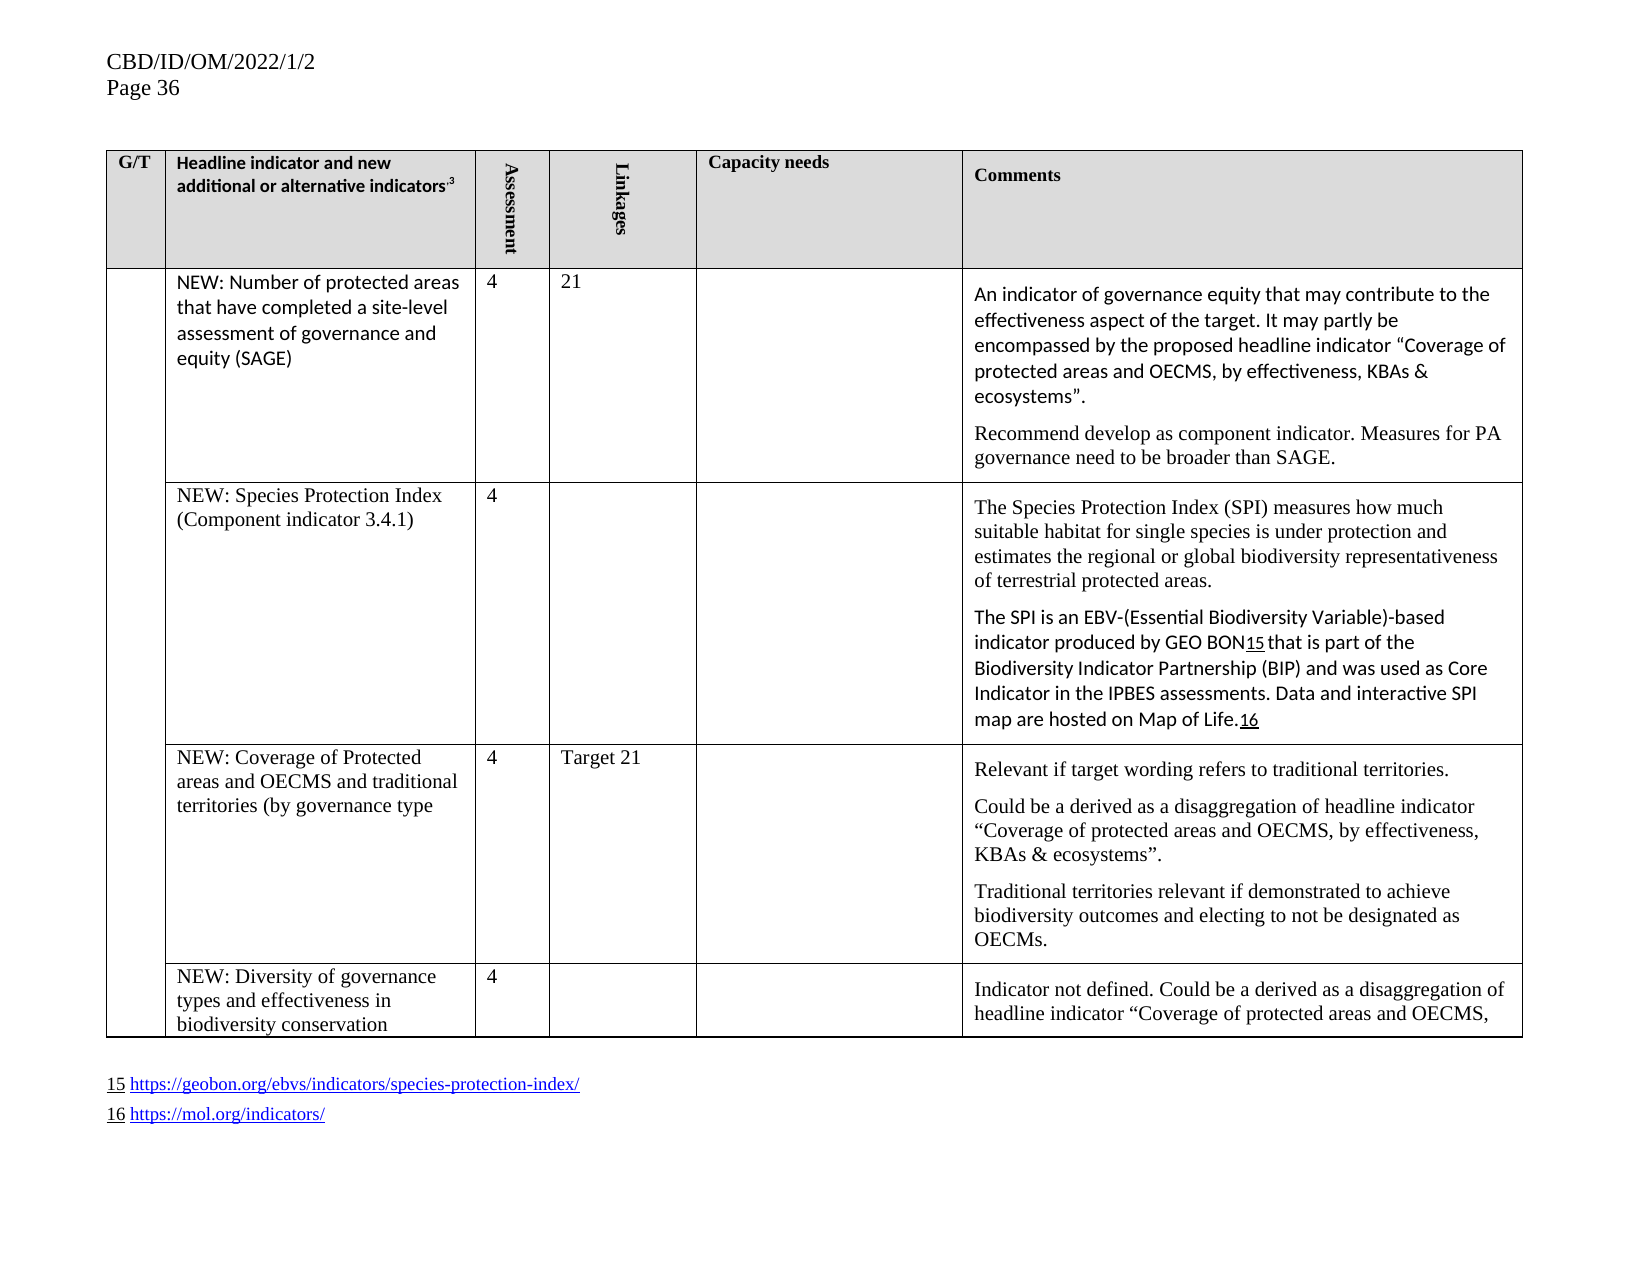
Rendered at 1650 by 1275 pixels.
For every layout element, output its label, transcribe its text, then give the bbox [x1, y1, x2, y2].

table_cell NEW: Coverage of Protected areas and OECMS and traditional territories (by governance type [166, 745, 475, 963]
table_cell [963, 964, 1522, 1036]
table_cell 4 [476, 269, 549, 482]
table_cell [550, 483, 696, 744]
table_header Headline indicator and new additional or alternative indicators,3 [166, 151, 475, 268]
table_cell 4 [476, 964, 549, 1036]
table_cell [166, 964, 475, 1036]
table_cell [697, 483, 962, 744]
table_header Linkages [550, 151, 696, 268]
table_header Comments [963, 151, 1522, 268]
table_cell Target 21 [550, 745, 696, 963]
table_cell [697, 964, 962, 1036]
table_cell 4 [476, 745, 549, 963]
table_cell [697, 745, 962, 963]
table_cell 4 [476, 483, 549, 744]
table_cell 21 [550, 269, 696, 482]
table_cell Relevant if target wording refers to traditional territories. Could be a derived as a disaggregation of headline indicator “Coverage of protected areas and OECMS, by effectiveness, KBAs & ecosystems”. Traditional territories relevant if demonstrated to achieve biodiversity outcomes and electing to not be designated as OECMs. [963, 745, 1522, 963]
table_header G/T [107, 151, 165, 268]
table_header Capacity needs [697, 151, 962, 268]
table_cell An indicator of governance equity that may contribute to the effectiveness aspect of the target. It may partly be encompassed by the proposed headline indicator “Coverage of protected areas and OECMS, by effectiveness, KBAs & ecosystems”. Recommend develop as component indicator. Measures for PA governance need to be broader than SAGE. [963, 269, 1522, 482]
table_cell [550, 964, 696, 1036]
table_cell NEW: Number of protected areas that have completed a site-level assessment of governance and equity (SAGE) [166, 269, 475, 482]
table_header Assessment [476, 151, 549, 268]
table_cell The Species Protection Index (SPI) measures how much suitable habitat for single species is under protection and estimates the regional or global biodiversity representativeness of terrestrial protected areas. The SPI is an EBV-(Essential Biodiversity Variable)-based indicator produced by GEO BON that is part of the Biodiversity Indicator Partnership (BIP) and was used as Core Indicator in the IPBES assessments. Data and interactive SPI map are hosted on Map of Life. [963, 483, 1522, 744]
table_cell NEW: Species Protection Index (Component indicator 3.4.1) [166, 483, 475, 744]
table_cell [697, 269, 962, 482]
